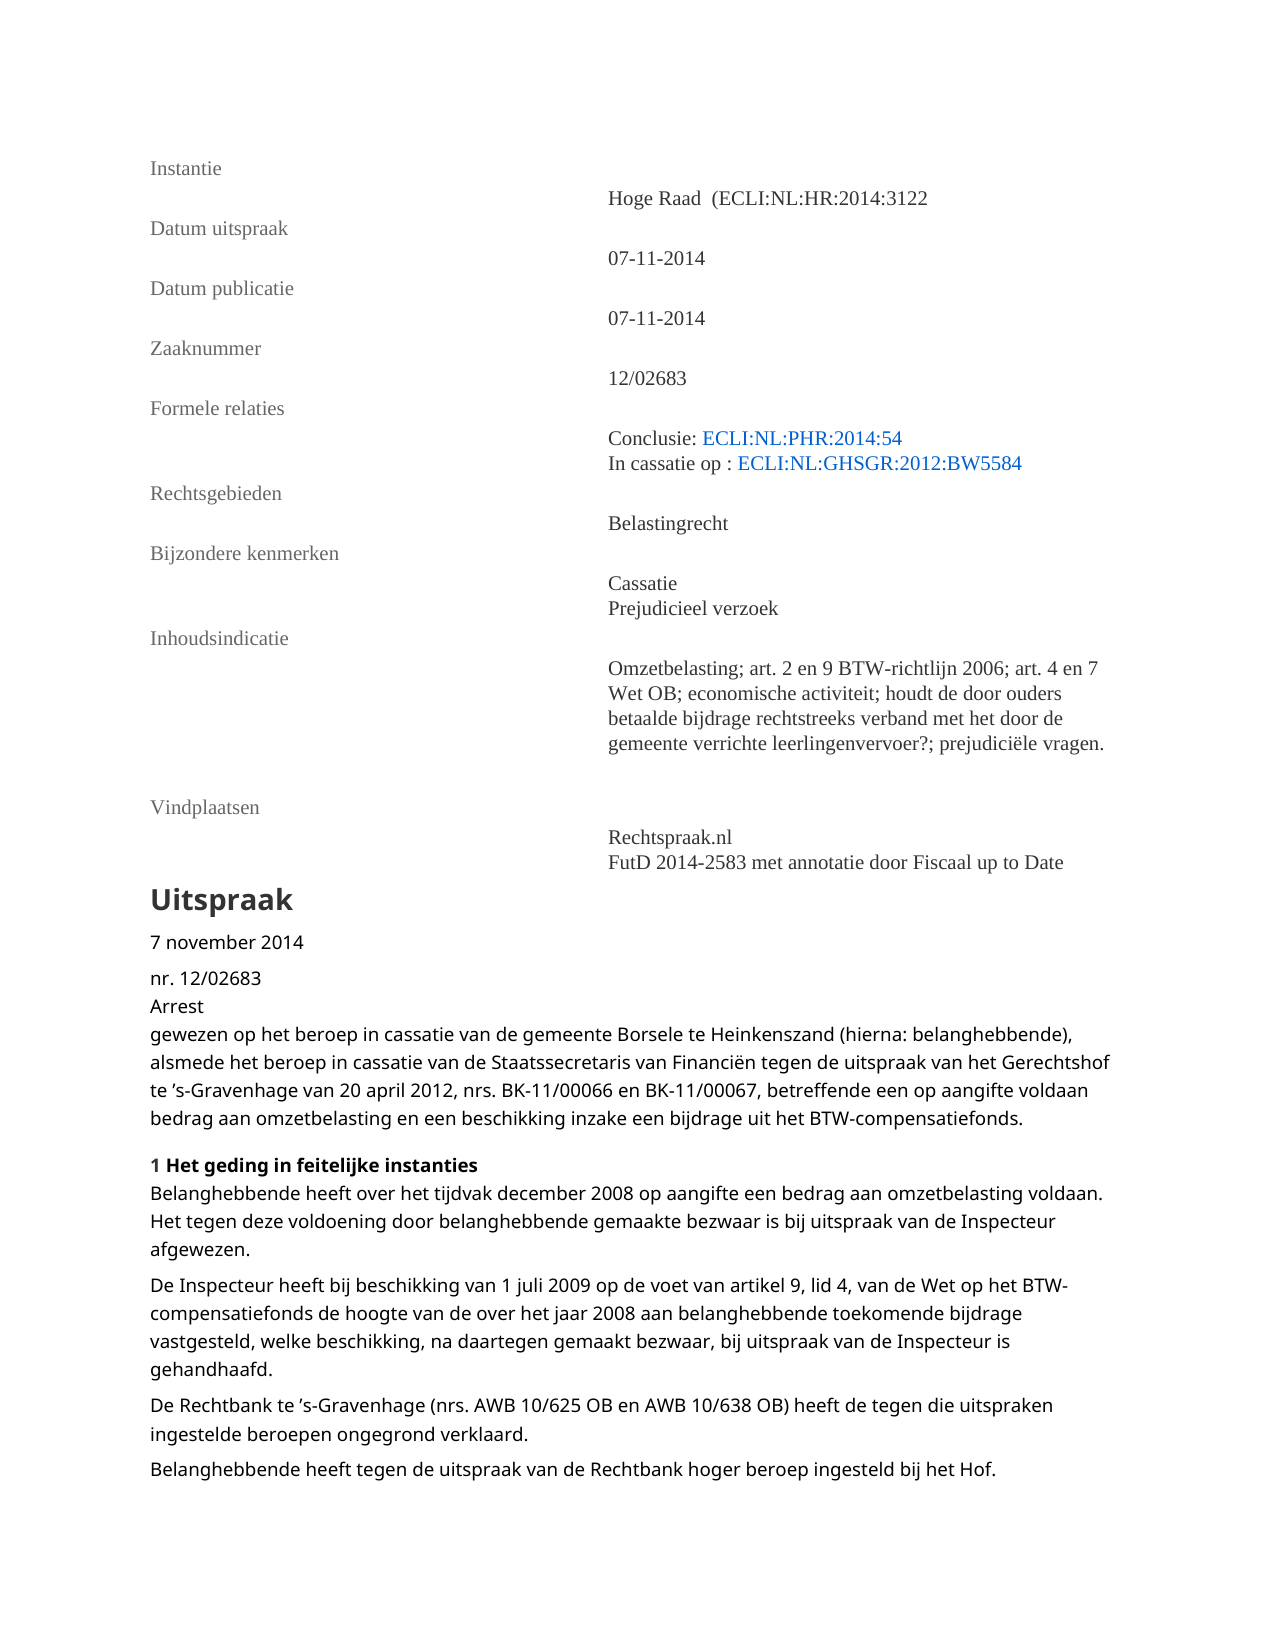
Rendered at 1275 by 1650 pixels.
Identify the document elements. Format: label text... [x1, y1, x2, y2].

text Datum publicatie [150, 275, 1125, 300]
text Instantie [150, 155, 1125, 180]
text Arrest [150, 991, 1125, 1019]
text 07-11-2014 [608, 245, 1125, 270]
text 07-11-2014 [608, 305, 1125, 330]
text Rechtsgebieden [150, 480, 1125, 505]
text Datum uitspraak [150, 215, 1125, 240]
text Inhoudsindicatie [150, 625, 1125, 650]
text nr. 12/02683 [150, 962, 1125, 991]
text Hoge Raad (ECLI:NL:HR:2014:3122 [608, 185, 1125, 210]
text Zaaknummer [150, 335, 1125, 360]
text 12/02683 [608, 365, 1125, 390]
text De Inspecteur heeft bij beschikking van 1 juli 2009 op de voet van artikel 9, lid 4, van de Wet op het BTW-compensatiefonds de hoogte van de over het jaar 2008 aan belanghebbende toekomende bijdrage vastgesteld, welke beschikking, na daartegen gemaakt bezwaar, bij uitspraak van de Inspecteur is gehandhaafd. [150, 1270, 1125, 1382]
text Vindplaatsen [150, 794, 1125, 819]
text Rechtspraak.nl FutD 2014-2583 met annotatie door Fiscaal up to Date [608, 824, 1125, 874]
text Conclusie: ECLI:NL:PHR:2014:54 In cassatie op : ECLI:NL:GHSGR:2012:BW5584 [608, 425, 1125, 475]
text Belanghebbende heeft tegen de uitspraak van de Rechtbank hoger beroep ingesteld bij het Hof. [150, 1454, 1125, 1482]
text Omzetbelasting; art. 2 en 9 BTW-richtlijn 2006; art. 4 en 7 Wet OB; economische activiteit; houdt de door ouders betaalde bijdrage rechtstreeks verband met het door de gemeente verrichte leerlingenvervoer?; prejudiciële vragen. [608, 655, 1125, 755]
text gewezen op het beroep in cassatie van de gemeente Borsele te Heinkenszand (hierna: belanghebbende), alsmede het beroep in cassatie van de Staatssecretaris van Financiën tegen de uitspraak van het Gerechtshof te ’s-Gravenhage van 20 april 2012, nrs. BK-11/00066 en BK-11/00067, betreffende een op aangifte voldaan bedrag aan omzetbelasting en een beschikking inzake een bijdrage uit het BTW-compensatiefonds. [150, 1019, 1125, 1131]
text 1 Het geding in feitelijke instanties [150, 1152, 1125, 1178]
text 7 november 2014 [150, 927, 1125, 955]
text Belastingrecht [608, 510, 1125, 535]
text Cassatie Prejudicieel verzoek [608, 570, 1125, 620]
text De Rechtbank te ’s-Gravenhage (nrs. AWB 10/625 OB en AWB 10/638 OB) heeft de tegen die uitspraken ingestelde beroepen ongegrond verklaard. [150, 1390, 1125, 1446]
text Bijzondere kenmerken [150, 540, 1125, 565]
text Formele relaties [150, 395, 1125, 420]
text Uitspraak [150, 879, 1125, 919]
text Belanghebbende heeft over het tijdvak december 2008 op aangifte een bedrag aan omzetbelasting voldaan. Het tegen deze voldoening door belanghebbende gemaakte bezwaar is bij uitspraak van de Inspecteur afgewezen. [150, 1178, 1125, 1262]
